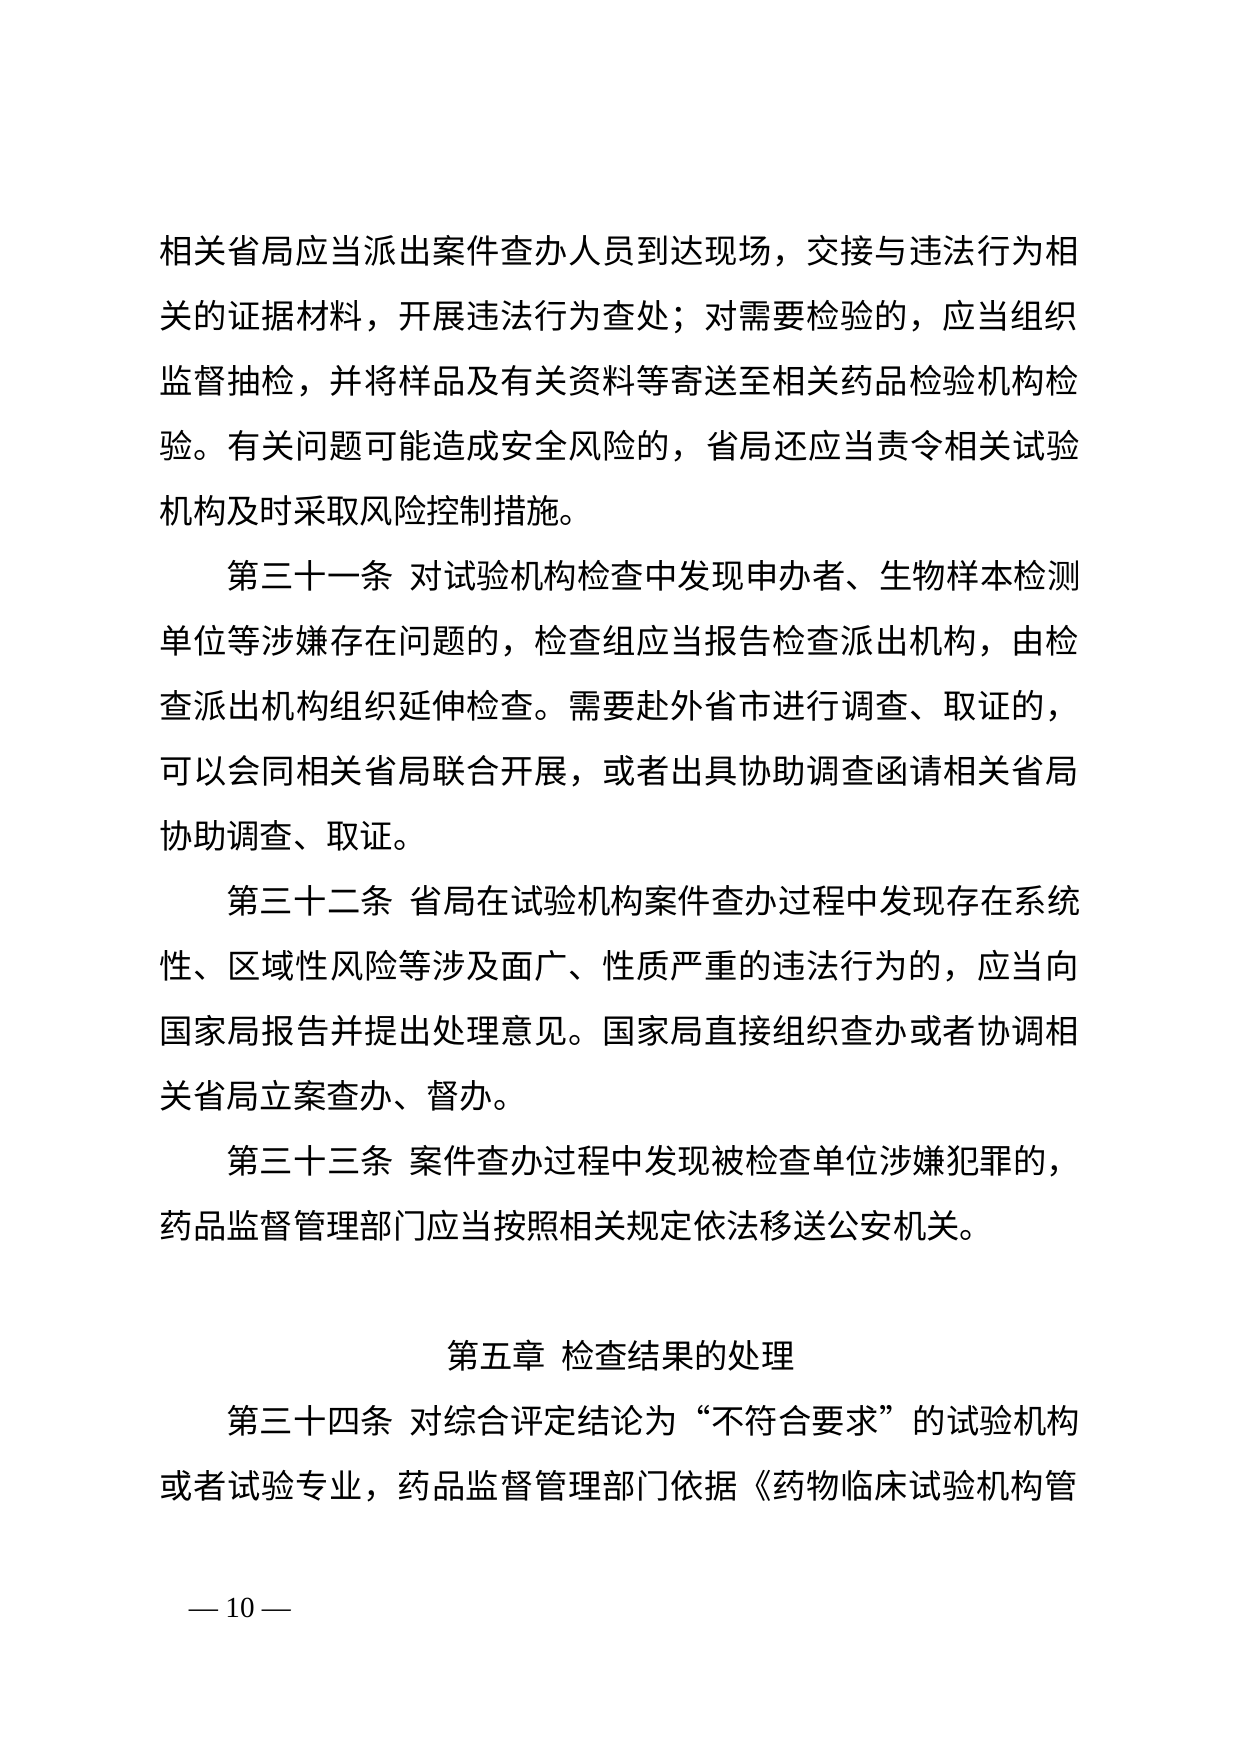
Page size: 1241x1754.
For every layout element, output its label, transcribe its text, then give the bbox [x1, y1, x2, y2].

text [159, 1387, 1081, 1517]
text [159, 217, 1081, 542]
text 第三十一条 对试验机构检查中发现申办者、生物样本检测单位等涉嫌存在问题的，检查组应当报告检查派出机构，由检查派出机构组织延伸检查。需要赴外省市进行调查、取证的，可以会同相关省局联合开展，或者出具协助调查函请相关省局协助调查、取证。 [159, 542, 1081, 867]
text 第三十二条 省局在试验机构案件查办过程中发现存在系统性、区域性风险等涉及面广、性质严重的违法行为的，应当向国家局报告并提出处理意见。国家局直接组织查办或者协调相关省局立案查办、督办。 [159, 867, 1081, 1127]
text 第五章 检查结果的处理 [159, 1322, 1081, 1387]
text 第三十三条 案件查办过程中发现被检查单位涉嫌犯罪的，药品监督管理部门应当按照相关规定依法移送公安机关。 [159, 1127, 1081, 1257]
